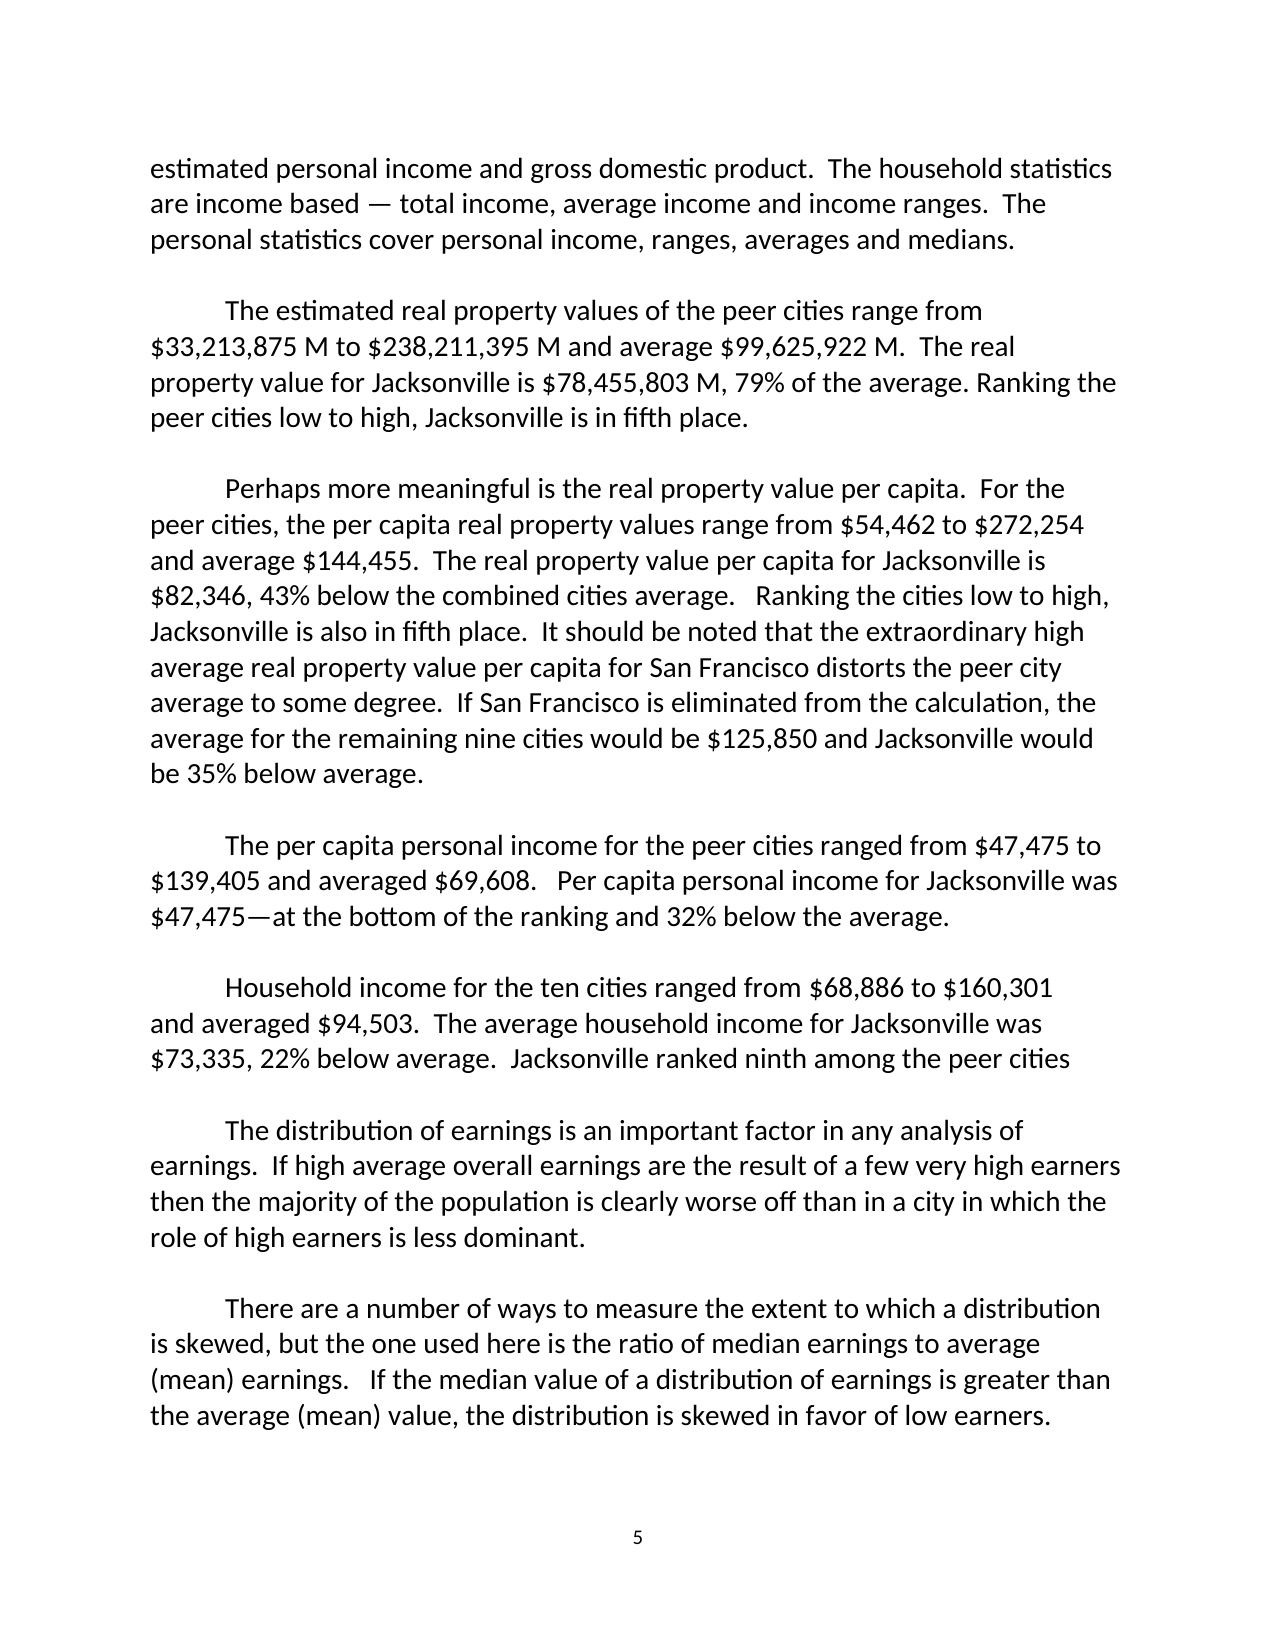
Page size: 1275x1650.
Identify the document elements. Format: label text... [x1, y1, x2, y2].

text Household income for the ten cities ranged from $68,886 to $160,301 [150, 969, 1125, 1005]
text and averaged $94,503. The average household income for Jacksonville was $73,335, 22% below average. Jacksonville ranked ninth among the peer cities [150, 1005, 1125, 1076]
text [150, 150, 1125, 257]
text The per capita personal income for the peer cities ranged from $47,475 to [150, 827, 1125, 862]
text The distribution of earnings is an important factor in any analysis of earnings. If high average overall earnings are the result of a few very high earners then the majority of the population is clearly worse off than in a city in which the role of high earners is less dominant. [150, 1112, 1125, 1254]
text The estimated real property values of the peer cities range from $33,213,875 M to $238,211,395 M and average $99,625,922 M. The real property value for Jacksonville is $78,455,803 M, 79% of the average. Ranking the peer cities low to high, Jacksonville is in fifth place. [150, 292, 1125, 435]
text $139,405 and averaged $69,608. Per capita personal income for Jacksonville was $47,475—at the bottom of the ranking and 32% below the average. [150, 862, 1125, 934]
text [150, 1290, 1125, 1432]
text Perhaps more meaningful is the real property value per capita. For the peer cities, the per capita real property values range from $54,462 to $272,254 and average $144,455. The real property value per capita for Jacksonville is $82,346, 43% below the combined cities average. Ranking the cities low to high, Jacksonville is also in fifth place. It should be noted that the extraordinary high average real property value per capita for San Francisco distorts the peer city average to some degree. If San Francisco is eliminated from the calculation, the average for the remaining nine cities would be $125,850 and Jacksonville would be 35% below average. [150, 471, 1125, 791]
